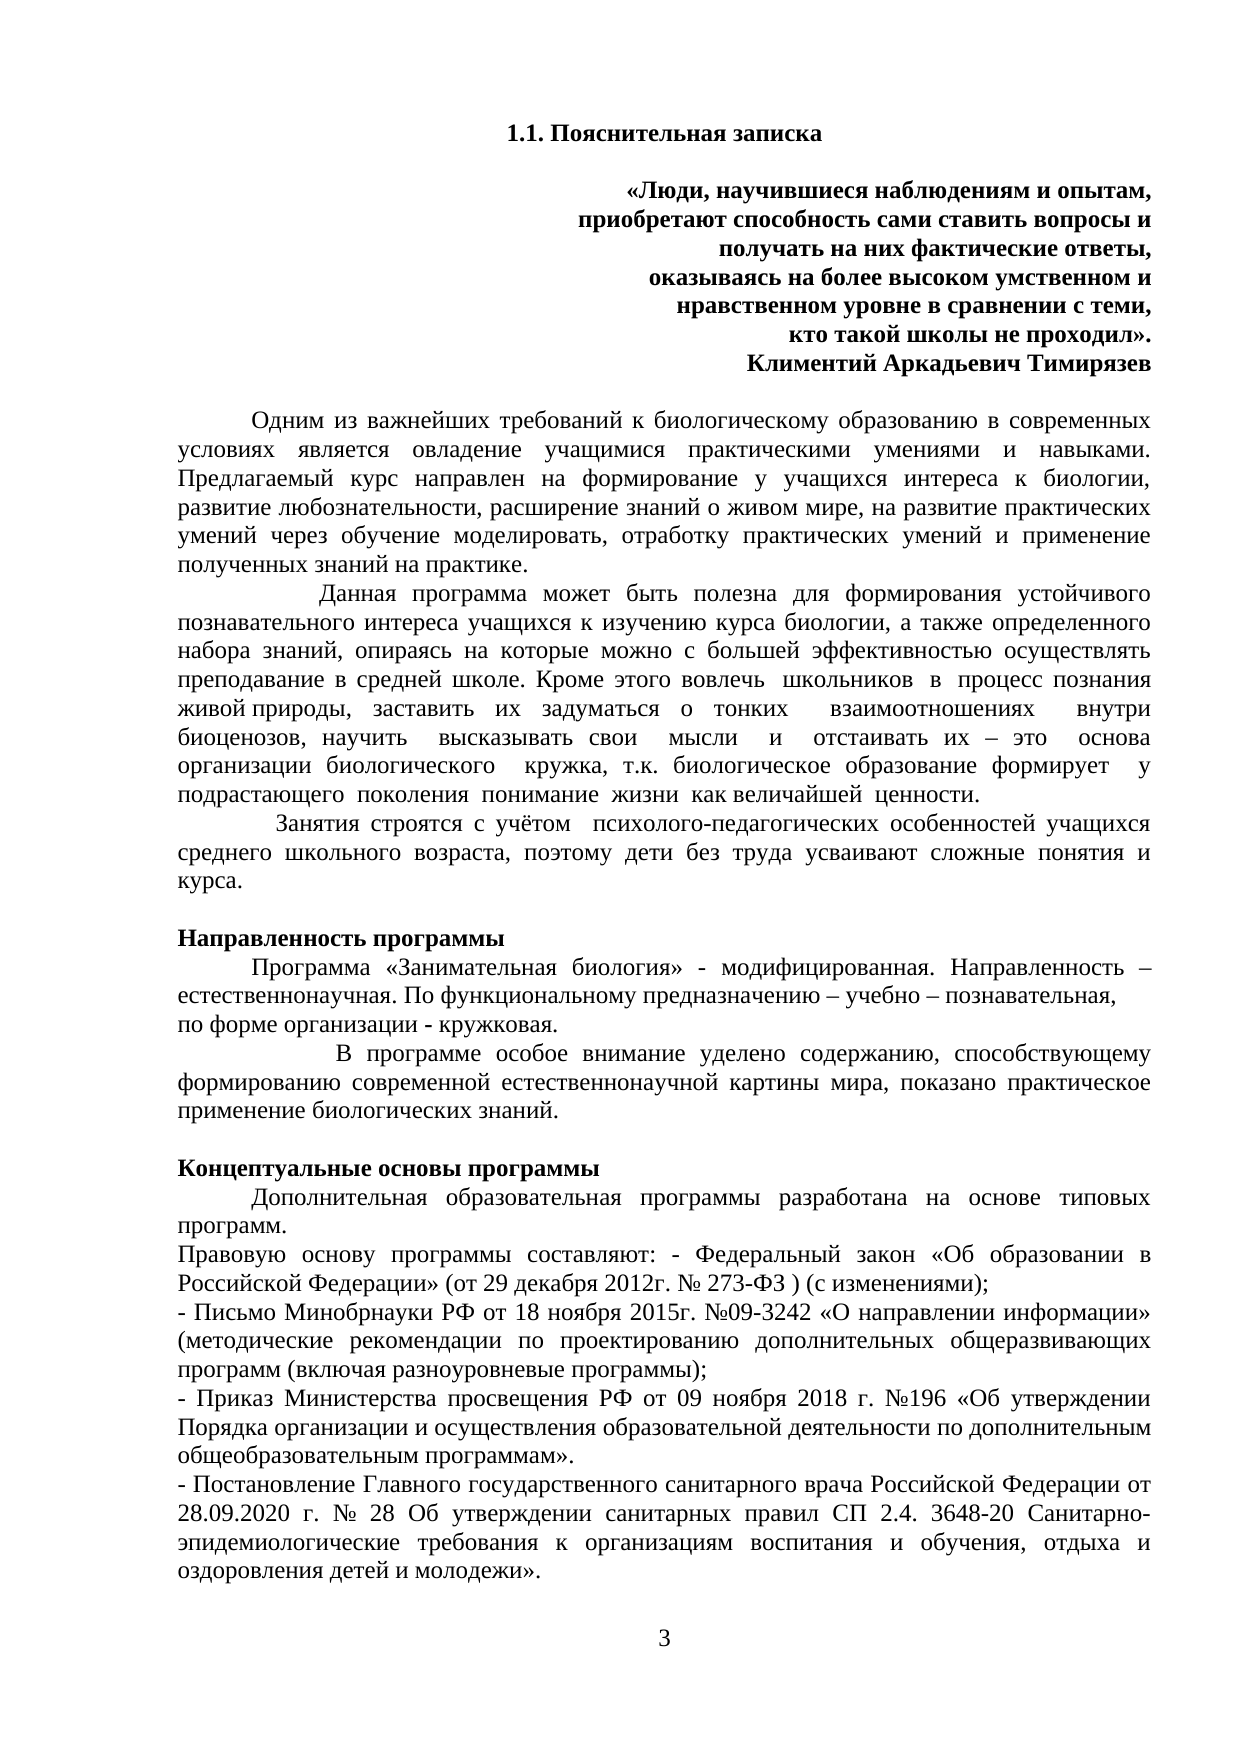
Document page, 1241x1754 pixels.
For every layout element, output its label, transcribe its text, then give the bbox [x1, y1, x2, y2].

text - Приказ Министерства просвещения РФ от 09 ноября 2018 г. №196 «Об утверждении Порядка организации и осуществления образовательной деятельности по дополнительным общеобразовательным программам». [177, 1383, 1152, 1469]
text нравственном уровне в сравнении с теми, [177, 291, 1152, 319]
text В программе особое внимание уделено содержанию, способствующему формированию современной естественнонаучной картины мира, показано практическое применение биологических знаний. [177, 1038, 1152, 1124]
text по форме организации - кружковая. [177, 1009, 1152, 1038]
text Правовую основу программы составляют: - Федеральный закон «Об образовании в Российской Федерации» (от 29 декабря 2012г. № 273-ФЗ ) (с изменениями); [177, 1239, 1152, 1297]
text оказываясь на более высоком умственном и [177, 262, 1152, 291]
text Одним из важнейших требований к биологическому образованию в современных условиях является овладение учащимися практическими умениями и навыками. Предлагаемый курс направлен на формирование у учащихся интереса к биологии, развитие любознательности, расширение знаний о живом мире, на развитие практических умений через обучение моделировать, отработку практических умений и применение полученных знаний на практике. [177, 406, 1152, 578]
text Программа «Занимательная биология» - модифицированная. Направленность – естественнонаучная. По функциональному предназначению – учебно – познавательная, [177, 952, 1152, 1009]
text - Постановление Главного государственного санитарного врача Российской Федерации от 28.09.2020 г. № 28 Об утверждении санитарных правил СП 2.4. 3648-20 Санитарно-эпидемиологические требования к организациям воспитания и обучения, отдыха и оздоровления детей и молодежи». [177, 1469, 1152, 1584]
text Концептуальные основы программы [177, 1153, 1152, 1182]
text - Письмо Минобрнауки РФ от 18 ноября 2015г. №09-3242 «О направлении информации» (методические рекомендации по проектированию дополнительных общеразвивающих программ (включая разноуровневые программы); [177, 1297, 1152, 1383]
text Направленность программы [177, 923, 1152, 952]
text Дополнительная образовательная программы разработана на основе типовых программ. [177, 1182, 1152, 1239]
text приобретают способность сами ставить вопросы и [177, 204, 1152, 233]
text Данная программа может быть полезна для формирования устойчивого познавательного интереса учащихся к изучению курса биологии, а также определенного набора знаний, опираясь на которые можно с большей эффективностью осуществлять преподавание в средней школе. Кроме этого вовлечь школьников в процесс познания живой природы, заставить их задуматься о тонких взаимоотношениях внутри биоценозов, научить высказывать свои мысли и отстаивать их – это основа организации биологического кружка, т.к. биологическое образование формирует у подрастающего поколения понимание жизни как величайшей ценности. [177, 578, 1152, 808]
text 1.1. Пояснительная записка [177, 118, 1152, 147]
text кто такой школы не проходил». [177, 319, 1152, 348]
text Занятия строятся с учётом психолого-педагогических особенностей учащихся среднего школьного возраста, поэтому дети без труда усваивают сложные понятия и курса. [177, 808, 1152, 894]
text Климентий Аркадьевич Тимирязев [177, 348, 1152, 377]
text получать на них фактические ответы, [177, 233, 1152, 262]
text «Люди, научившиеся наблюдениям и опытам, [177, 176, 1152, 204]
